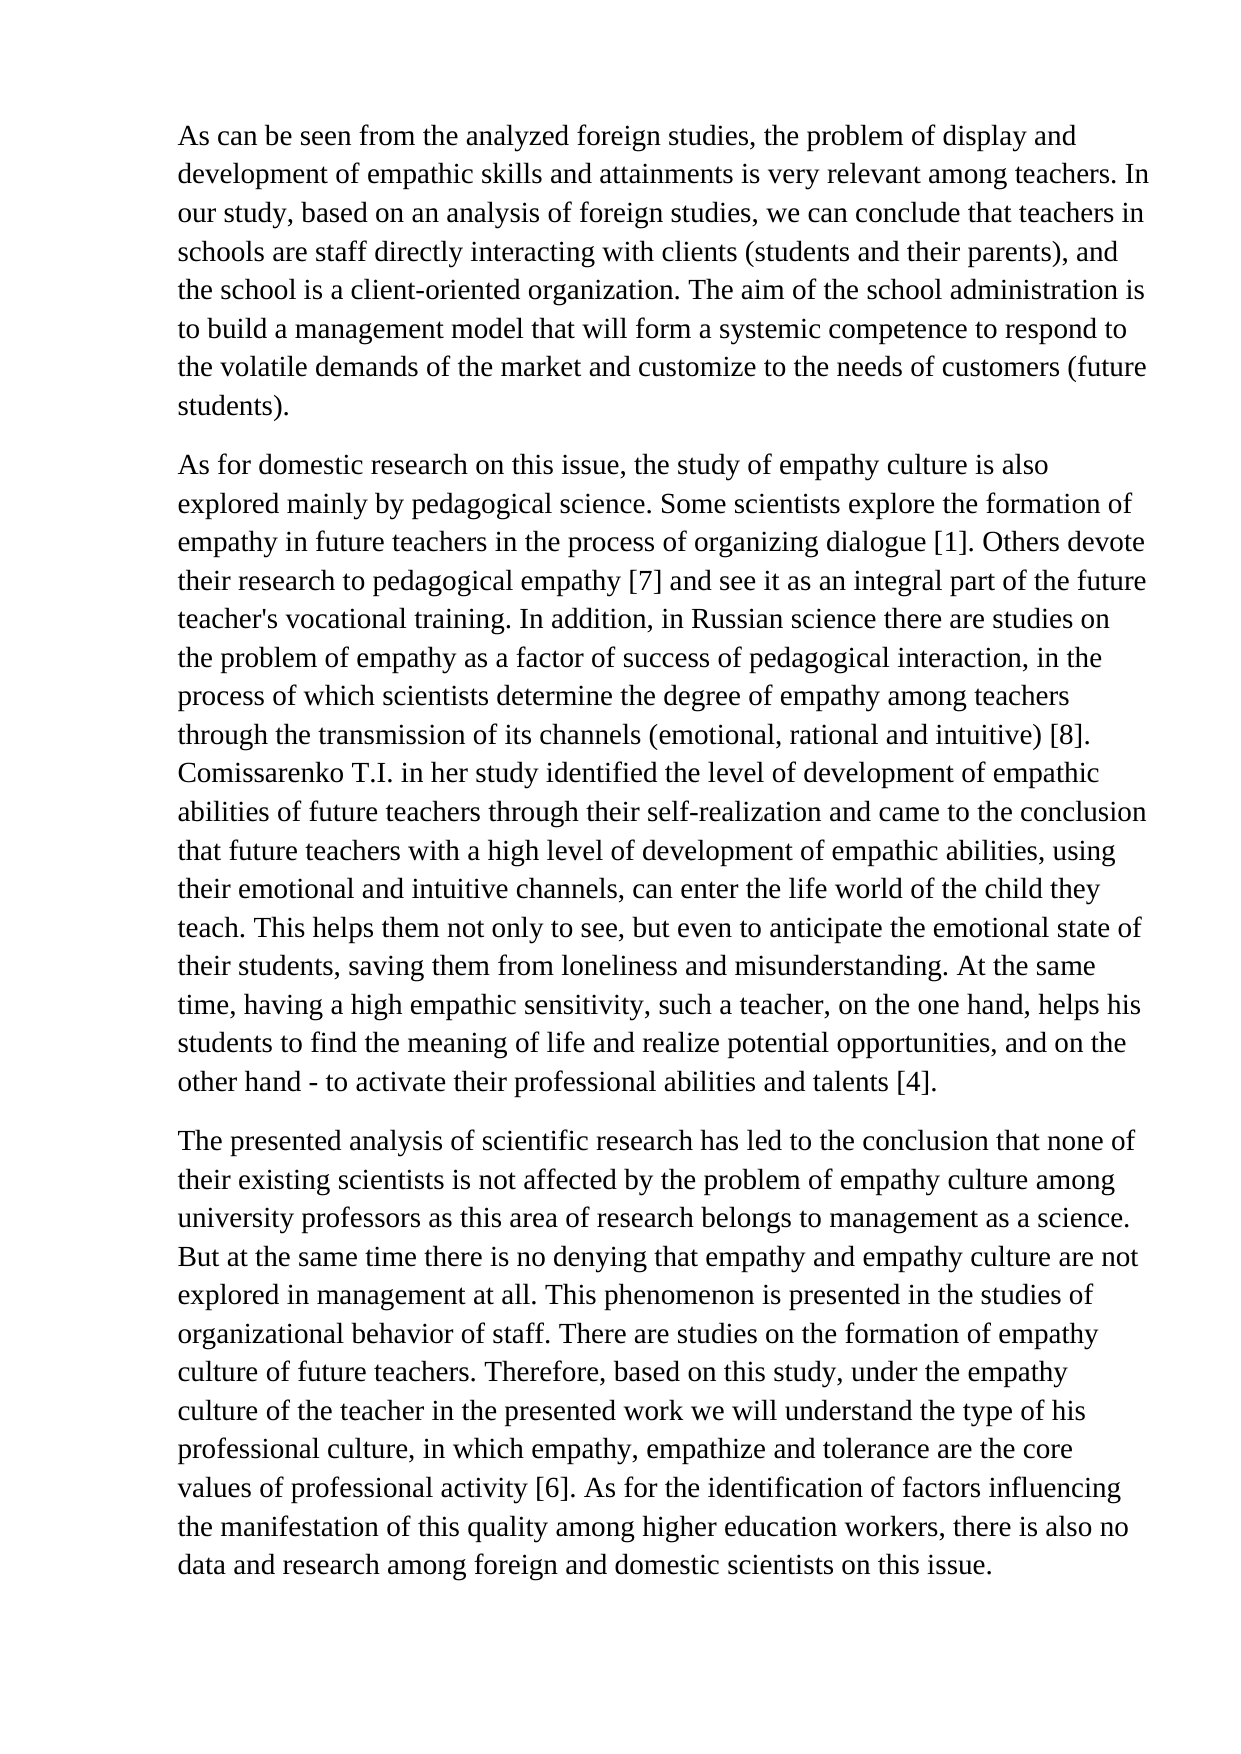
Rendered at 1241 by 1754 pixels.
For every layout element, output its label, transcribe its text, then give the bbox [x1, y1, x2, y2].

text As for domestic research on this issue, the study of empathy culture is also explored mainly by pedagogical science. Some scientists explore the formation of empathy in future teachers in the process of organizing dialogue [1]. Others devote their research to pedagogical empathy [7] and see it as an integral part of the future teacher's vocational training. In addition, in Russian science there are studies on the problem of empathy as a factor of success of pedagogical interaction, in the process of which scientists determine the degree of empathy among teachers through the transmission of its channels (emotional, rational and intuitive) [8]. Comissarenko T.I. in her study identified the level of development of empathic abilities of future teachers through their self-realization and came to the conclusion that future teachers with a high level of development of empathic abilities, using their emotional and intuitive channels, can enter the life world of the child they teach. This helps them not only to see, but even to anticipate the emotional state of their students, saving them from loneliness and misunderstanding. At the same time, having a high empathic sensitivity, such a teacher, on the one hand, helps his students to find the meaning of life and realize potential opportunities, and on the other hand - to activate their professional abilities and talents [4]. [177, 447, 1152, 1097]
text The presented analysis of scientific research has led to the conclusion that none of their existing scientists is not affected by the problem of empathy culture among university professors as this area of research belongs to management as a science. But at the same time there is no denying that empathy and empathy culture are not explored in management at all. This phenomenon is presented in the studies of organizational behavior of staff. There are studies on the formation of empathy culture of future teachers. Therefore, based on this study, under the empathy culture of the teacher in the presented work we will understand the type of his professional culture, in which empathy, empathize and tolerance are the core values of professional activity [6]. As for the identification of factors influencing the manifestation of this quality among higher education workers, there is also no data and research among foreign and domestic scientists on this issue. [177, 1123, 1152, 1581]
text As can be seen from the analyzed foreign studies, the problem of display and development of empathic skills and attainments is very relevant among teachers. In our study, based on an analysis of foreign studies, we can conclude that teachers in schools are staff directly interacting with clients (students and their parents), and the school is a client-oriented organization. The aim of the school administration is to build a management model that will form a systemic competence to respond to the volatile demands of the market and customize to the needs of customers (future students). [177, 118, 1152, 421]
